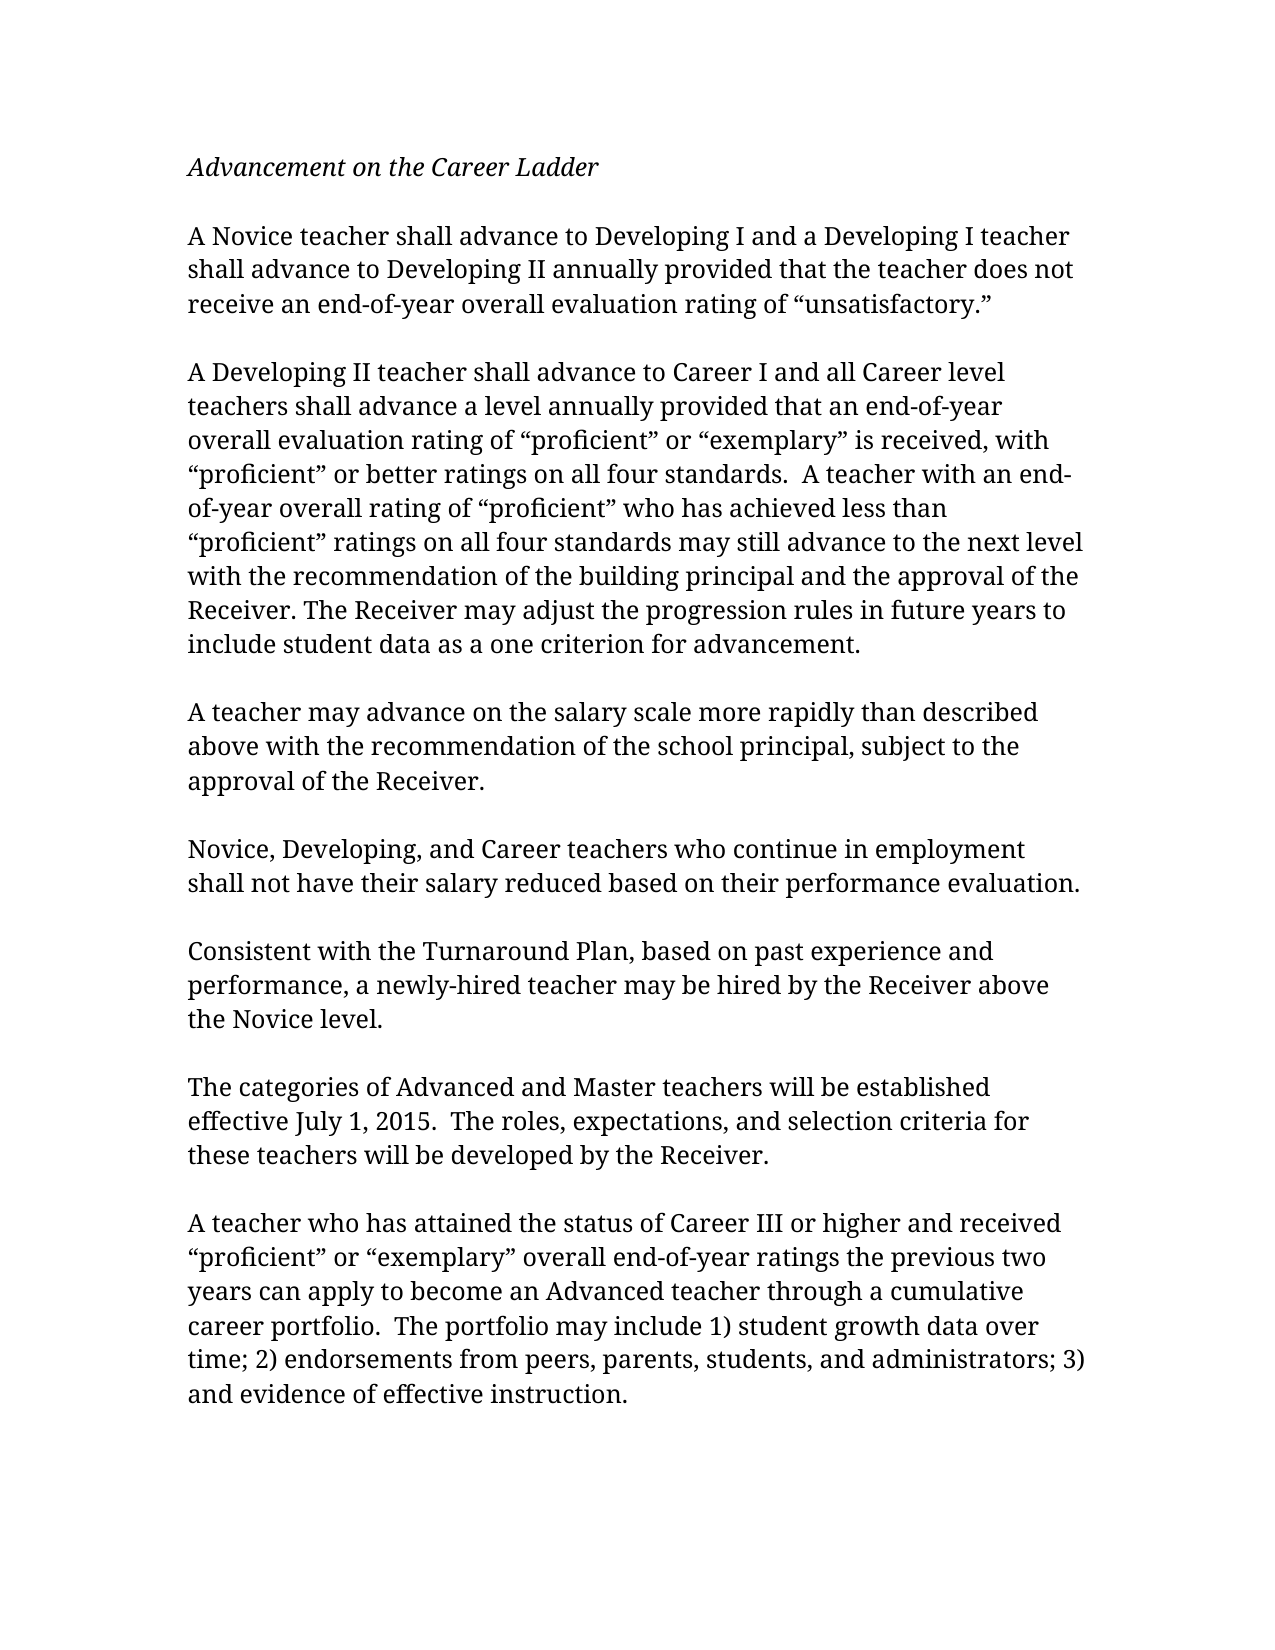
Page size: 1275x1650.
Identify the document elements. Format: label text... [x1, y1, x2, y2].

text The categories of Advanced and Master teachers will be established effective July 1, 2015. The roles, expectations, and selection criteria for these teachers will be developed by the Receiver. [187, 1070, 1087, 1172]
text A Novice teacher shall advance to Developing I and a Developing I teacher shall advance to Developing II annually provided that the teacher does not receive an end-of-year overall evaluation rating of “unsatisfactory.” [187, 218, 1087, 320]
text A teacher may advance on the salary scale more rapidly than described above with the recommendation of the school principal, subject to the approval of the Receiver. [187, 695, 1087, 797]
text Advancement on the Career Ladder [187, 150, 1087, 184]
text Novice, Developing, and Career teachers who continue in employment shall not have their salary reduced based on their performance evaluation. [187, 831, 1087, 899]
text A Developing II teacher shall advance to Career I and all Career level teachers shall advance a level annually provided that an end-of-year overall evaluation rating of “proficient” or “exemplary” is received, with “proficient” or better ratings on all four standards. A teacher with an end-of-year overall rating of “proficient” who has achieved less than “proficient” ratings on all four standards may still advance to the next level with the recommendation of the building principal and the approval of the Receiver. The Receiver may adjust the progression rules in future years to include student data as a one criterion for advancement. [187, 354, 1087, 661]
text A teacher who has attained the status of Career III or higher and received “proficient” or “exemplary” overall end-of-year ratings the previous two years can apply to become an Advanced teacher through a cumulative career portfolio. The portfolio may include 1) student growth data over time; 2) endorsements from peers, parents, students, and administrators; 3) and evidence of effective instruction. [187, 1206, 1087, 1410]
text Consistent with the Turnaround Plan, based on past experience and performance, a newly-hired teacher may be hired by the Receiver above the Novice level. [187, 933, 1087, 1036]
